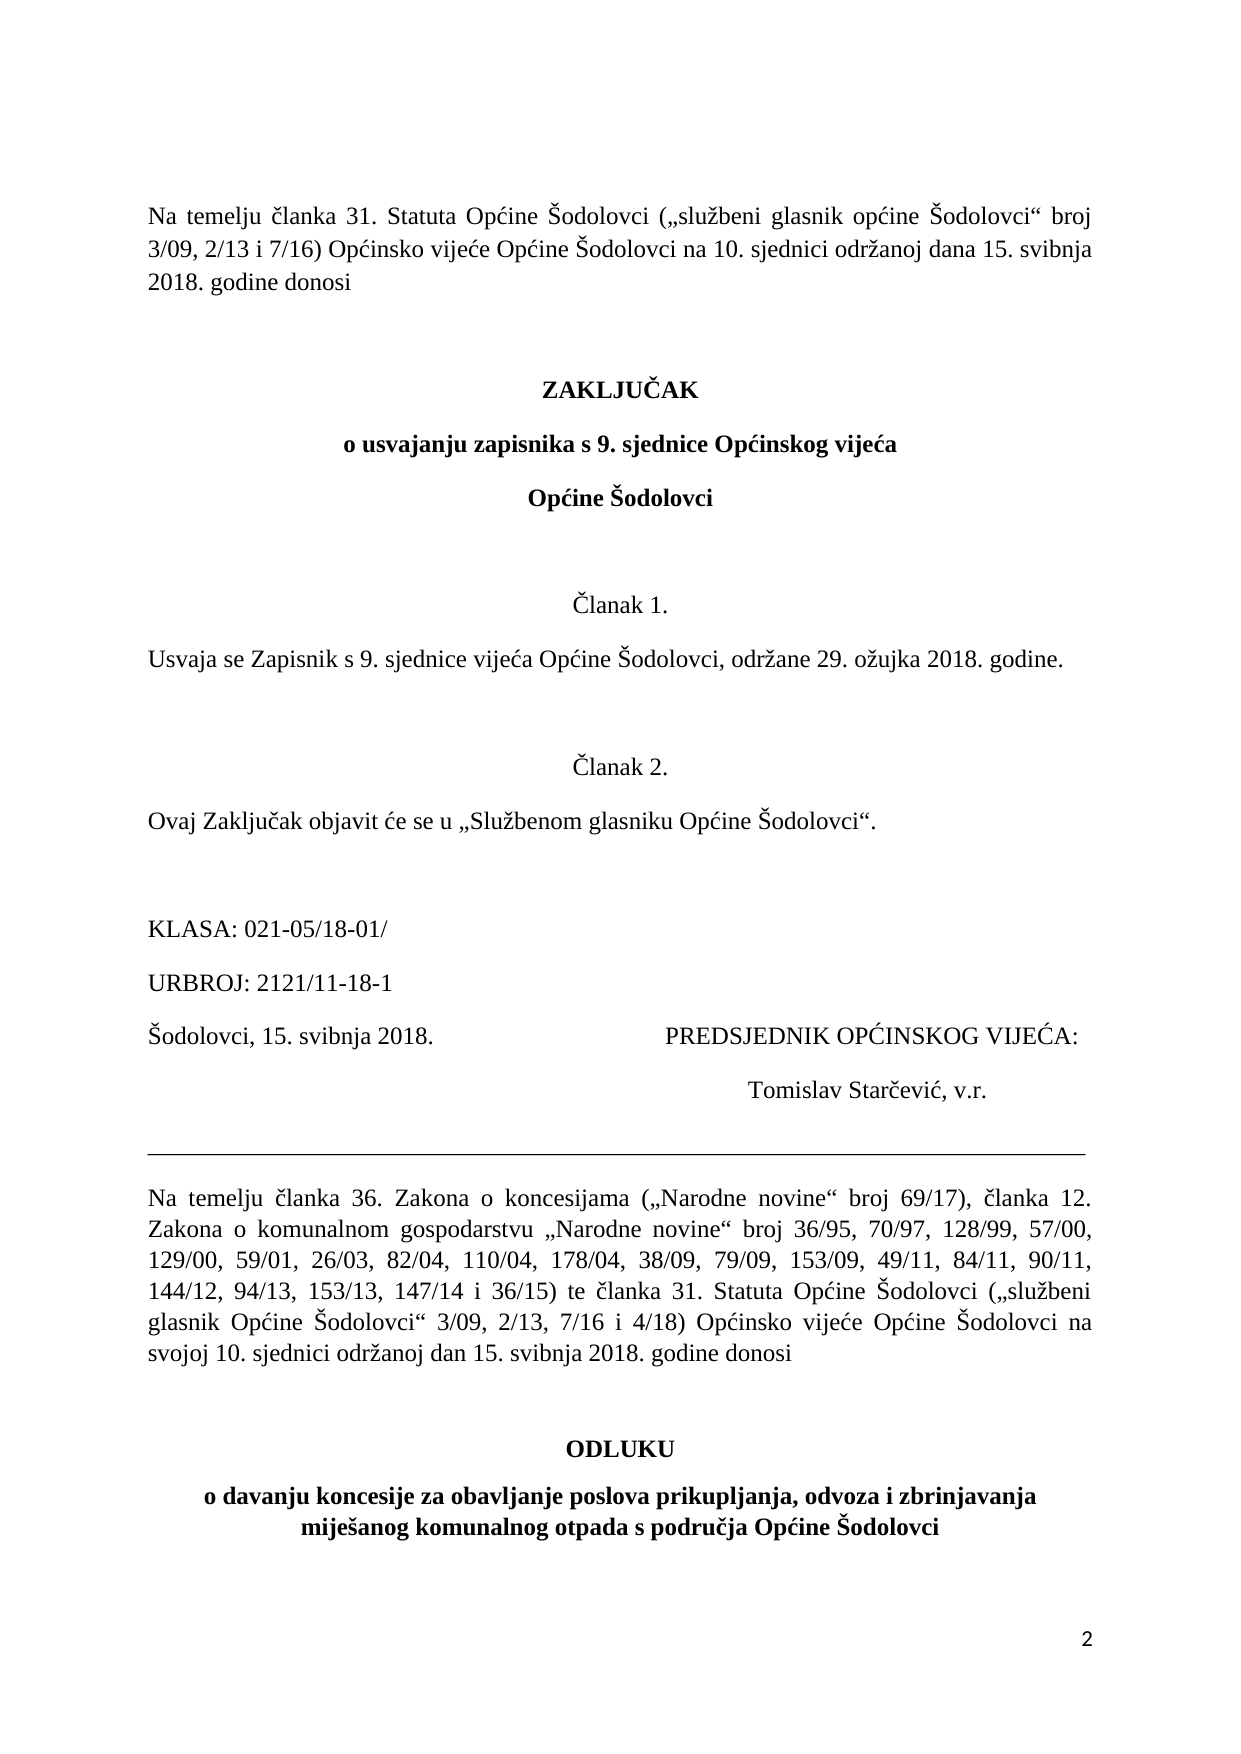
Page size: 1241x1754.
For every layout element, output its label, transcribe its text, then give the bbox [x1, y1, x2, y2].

text Na temelju članka 36. Zakona o koncesijama („Narodne novine“ broj 69/17), članka 12. Zakona o komunalnom gospodarstvu „Narodne novine“ broj 36/95, 70/97, 128/99, 57/00, 129/00, 59/01, 26/03, 82/04, 110/04, 178/04, 38/09, 79/09, 153/09, 49/11, 84/11, 90/11, 144/12, 94/13, 153/13, 147/14 i 36/15) te članka 31. Statuta Općine Šodolovci („službeni glasnik Općine Šodolovci“ 3/09, 2/13, 7/16 i 4/18) Općinsko vijeće Općine Šodolovci na svojoj 10. sjednici održanoj dan 15. svibnja 2018. godine donosi [148, 1183, 1093, 1367]
text Ovaj Zaključak objavit će se u „Službenom glasniku Općine Šodolovci“. [148, 806, 1093, 835]
text Tomislav Starčević, v.r. [148, 1075, 1093, 1104]
text Članak 1. [148, 591, 1093, 619]
text ___________________________________________________________________________ [148, 1129, 1093, 1158]
text Na temelju članka 31. Statuta Općine Šodolovci („službeni glasnik općine Šodolovci“ broj 3/09, 2/13 i 7/16) Općinsko vijeće Općine Šodolovci na 10. sjednici održanoj dana 15. svibnja 2018. godine donosi [148, 201, 1093, 296]
text ODLUKU [148, 1434, 1093, 1462]
text Članak 2. [148, 752, 1093, 781]
text o davanju koncesije za obavljanje poslova prikupljanja, odvoza i zbrinjavanja miješanog komunalnog otpada s područja Općine Šodolovci [148, 1481, 1093, 1541]
text ZAKLJUČAK [148, 375, 1093, 404]
text KLASA: 021-05/18-01/ [148, 914, 1093, 942]
text URBROJ: 2121/11-18-1 [148, 968, 1093, 996]
text Usvaja se Zapisnik s 9. sjednice vijeća Općine Šodolovci, održane 29. ožujka 2018. godine. [148, 644, 1093, 673]
text Općine Šodolovci [148, 483, 1093, 512]
text o usvajanju zapisnika s 9. sjednice Općinskog vijeća [148, 429, 1093, 458]
text Šodolovci, 15. svibnja 2018. PREDSJEDNIK OPĆINSKOG VIJEĆA: [148, 1021, 1093, 1050]
